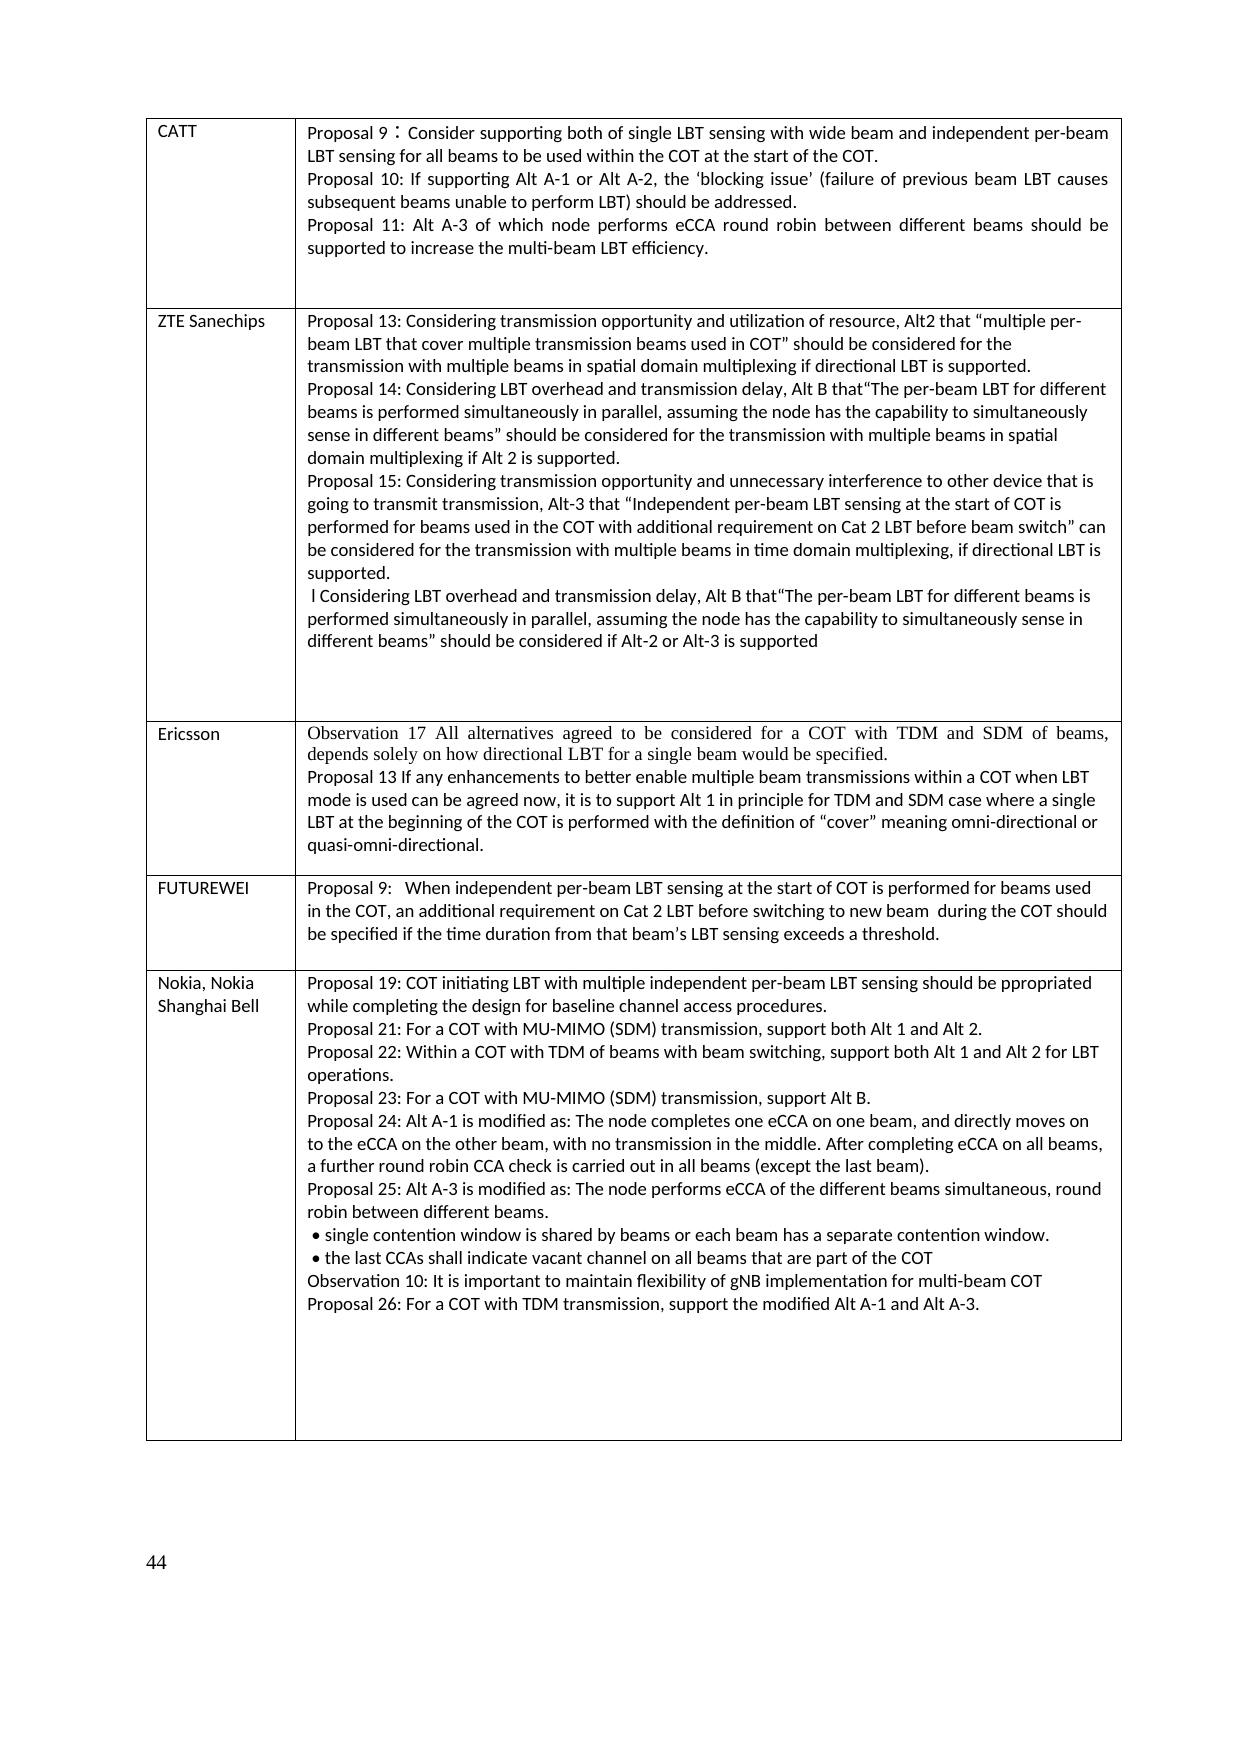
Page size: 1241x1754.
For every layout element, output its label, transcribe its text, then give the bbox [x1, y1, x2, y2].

table_cell Proposal 13: Considering transmission opportunity and utilization of resource, Alt2 that “multiple per-beam LBT that cover multiple transmission beams used in COT” should be considered for the transmission with multiple beams in spatial domain multiplexing if directional LBT is supported. Proposal 14: Considering LBT overhead and transmission delay, Alt B that“The per-beam LBT for different beams is performed simultaneously in parallel, assuming the node has the capability to simultaneously sense in different beams” should be considered for the transmission with multiple beams in spatial domain multiplexing if Alt 2 is supported. Proposal 15: Considering transmission opportunity and unnecessary interference to other device that is going to transmit transmission, Alt-3 that “Independent per-beam LBT sensing at the start of COT is performed for beams used in the COT with additional requirement on Cat 2 LBT before beam switch” can be considered for the transmission with multiple beams in time domain multiplexing, if directional LBT is supported. l Considering LBT overhead and transmission delay, Alt B that“The per-beam LBT for different beams is performed simultaneously in parallel, assuming the node has the capability to simultaneously sense in different beams” should be considered if Alt-2 or Alt-3 is supported [296, 309, 1121, 721]
table_cell Proposal 9: When independent per-beam LBT sensing at the start of COT is performed for beams used in the COT, an additional requirement on Cat 2 LBT before switching to new beam during the COT should be specified if the time duration from that beam’s LBT sensing exceeds a threshold. [296, 876, 1121, 970]
table_cell ZTE Sanechips [147, 309, 295, 721]
table_cell Nokia, Nokia Shanghai Bell [147, 971, 295, 1440]
table_cell Ericsson [147, 722, 295, 875]
table_cell Proposal 9：Consider supporting both of single LBT sensing with wide beam and independent per-beam LBT sensing for all beams to be used within the COT at the start of the COT. Proposal 10: If supporting Alt A-1 or Alt A-2, the ‘blocking issue’ (failure of previous beam LBT causes subsequent beams unable to perform LBT) should be addressed. Proposal 11: Alt A-3 of which node performs eCCA round robin between different beams should be supported to increase the multi-beam LBT efficiency. [296, 119, 1121, 308]
table_cell Proposal 19: COT initiating LBT with multiple independent per-beam LBT sensing should be ppropriated while completing the design for baseline channel access procedures. Proposal 21: For a COT with MU-MIMO (SDM) transmission, support both Alt 1 and Alt 2. Proposal 22: Within a COT with TDM of beams with beam switching, support both Alt 1 and Alt 2 for LBT operations. Proposal 23: For a COT with MU-MIMO (SDM) transmission, support Alt B. Proposal 24: Alt A-1 is modified as: The node completes one eCCA on one beam, and directly moves on to the eCCA on the other beam, with no transmission in the middle. After completing eCCA on all beams, a further round robin CCA check is carried out in all beams (except the last beam). Proposal 25: Alt A-3 is modified as: The node performs eCCA of the different beams simultaneous, round robin between different beams. • single contention window is shared by beams or each beam has a separate contention window. • the last CCAs shall indicate vacant channel on all beams that are part of the COT Observation 10: It is important to maintain flexibility of gNB implementation for multi-beam COT Proposal 26: For a COT with TDM transmission, support the modified Alt A-1 and Alt A-3. [296, 971, 1121, 1440]
table_cell CATT [147, 119, 295, 308]
table_cell FUTUREWEI [147, 876, 295, 970]
table_cell Observation 17 All alternatives agreed to be considered for a COT with TDM and SDM of beams, depends solely on how directional LBT for a single beam would be specified. Proposal 13 If any enhancements to better enable multiple beam transmissions within a COT when LBT mode is used can be agreed now, it is to support Alt 1 in principle for TDM and SDM case where a single LBT at the beginning of the COT is performed with the definition of “cover” meaning omni-directional or quasi-omni-directional. [296, 722, 1121, 875]
